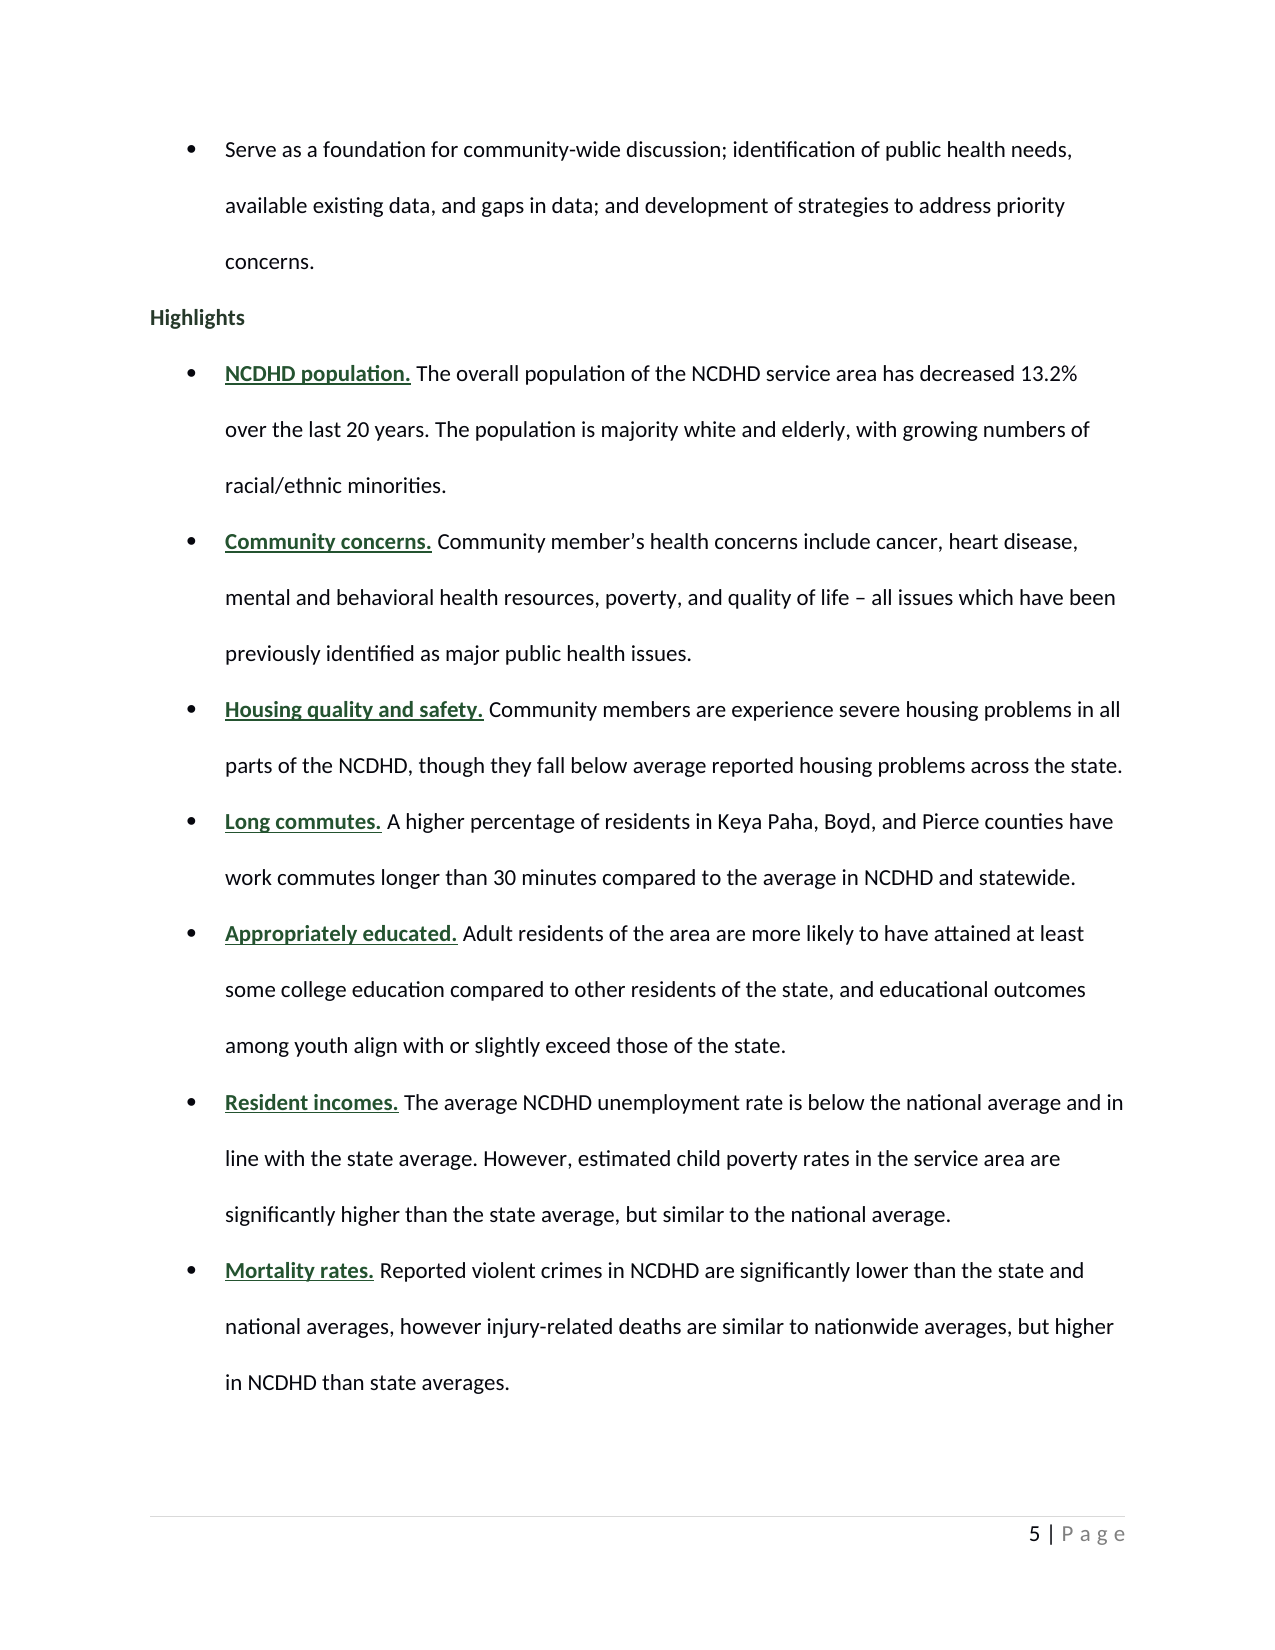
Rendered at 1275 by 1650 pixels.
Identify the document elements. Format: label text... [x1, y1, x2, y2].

subtitle Highlights [150, 303, 1125, 331]
list Community concerns. Community member’s health concerns include cancer, heart disease, mental and behavioral health resources, poverty, and quality of life – all issues which have been previously identified as major public health issues. [187, 527, 1125, 667]
list Mortality rates. Reported violent crimes in NCDHD are significantly lower than the state and national averages, however injury-related deaths are similar to nationwide averages, but higher in NCDHD than state averages. [187, 1256, 1125, 1396]
list Appropriately educated. Adult residents of the area are more likely to have attained at least some college education compared to other residents of the state, and educational outcomes among youth align with or slightly exceed those of the state. [187, 919, 1125, 1060]
list Long commutes. A higher percentage of residents in Keya Paha, Boyd, and Pierce counties have work commutes longer than 30 minutes compared to the average in NCDHD and statewide. [187, 807, 1125, 892]
list NCDHD population. The overall population of the NCDHD service area has decreased 13.2% over the last 20 years. The population is majority white and elderly, with growing numbers of racial/ethnic minorities. [187, 359, 1125, 499]
list Housing quality and safety. Community members are experience severe housing problems in all parts of the NCDHD, though they fall below average reported housing problems across the state. [187, 695, 1125, 779]
list Resident incomes. The average NCDHD unemployment rate is below the national average and in line with the state average. However, estimated child poverty rates in the service area are significantly higher than the state average, but similar to the national average. [187, 1088, 1125, 1228]
list Serve as a foundation for community-wide discussion; identification of public health needs, available existing data, and gaps in data; and development of strategies to address priority concerns. [187, 135, 1125, 275]
